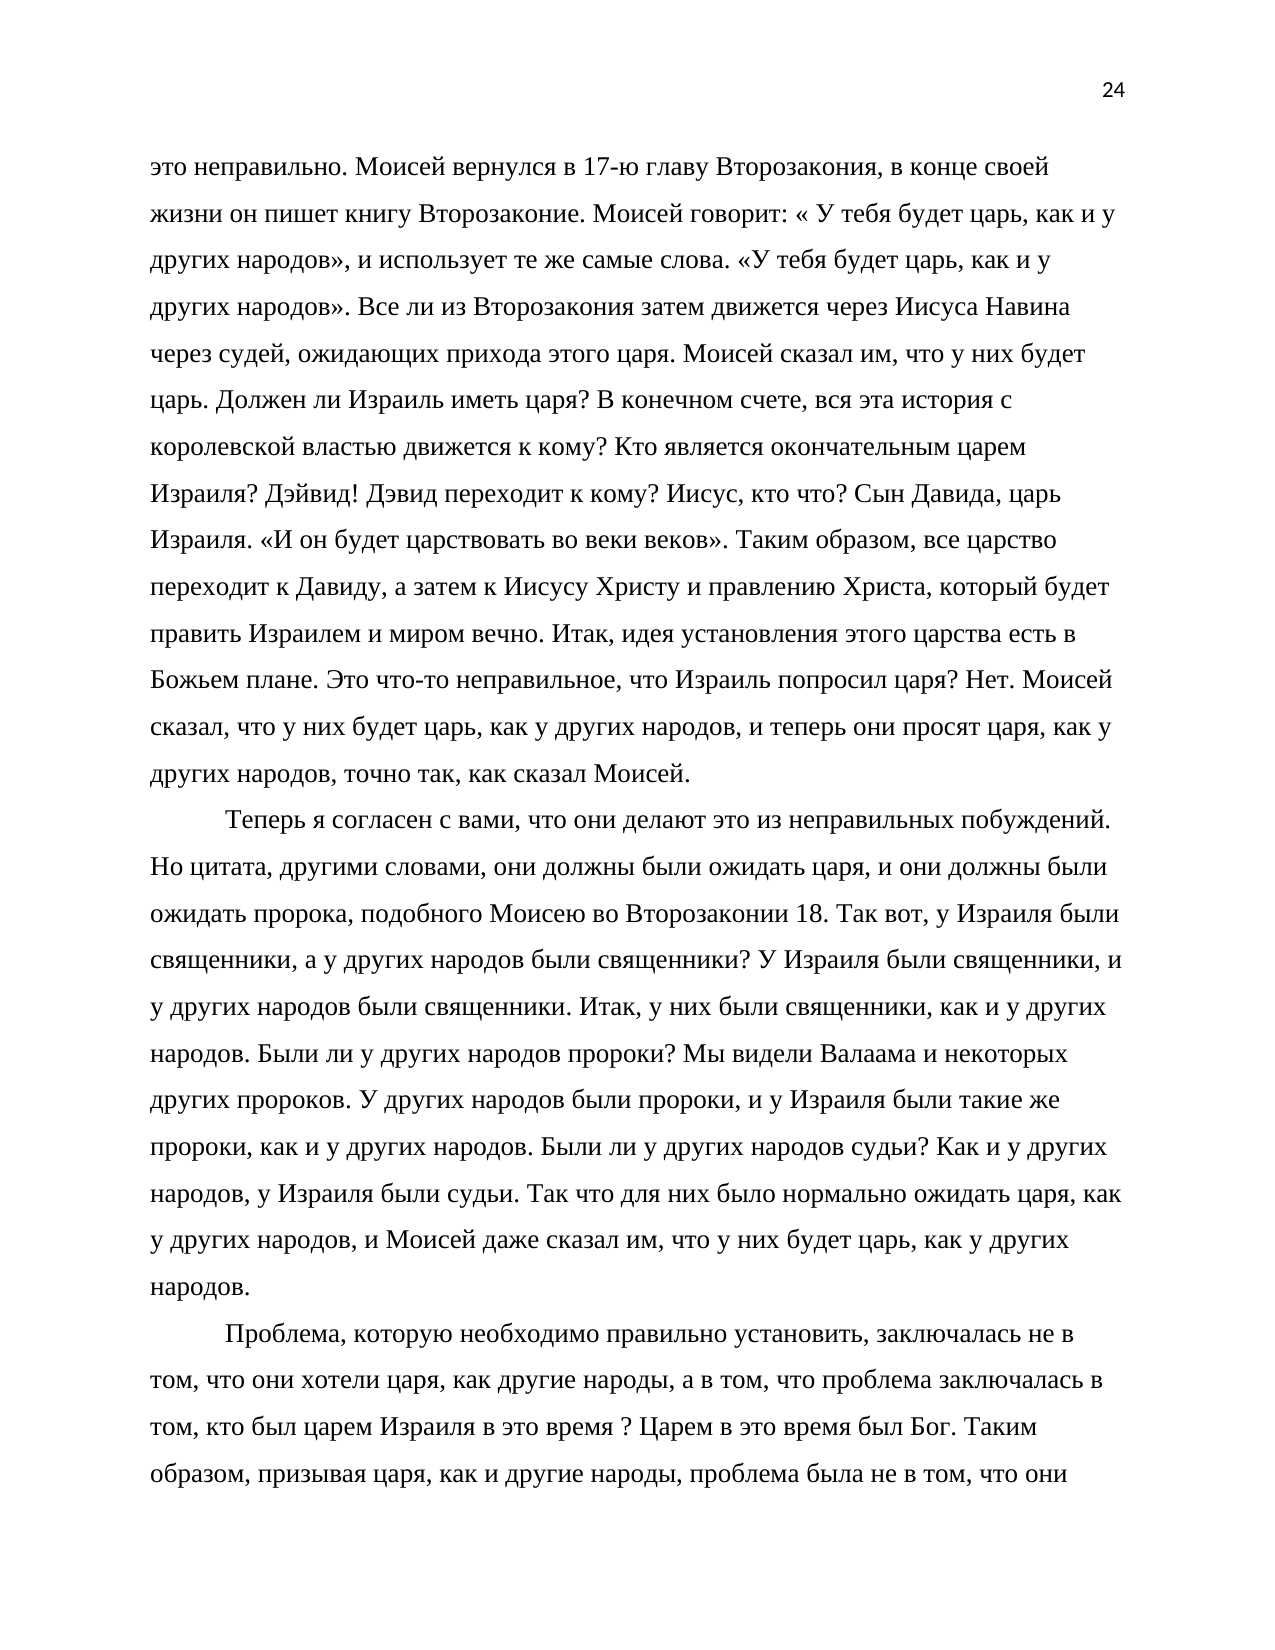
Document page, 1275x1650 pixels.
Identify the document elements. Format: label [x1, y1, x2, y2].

text [150, 150, 1125, 1488]
